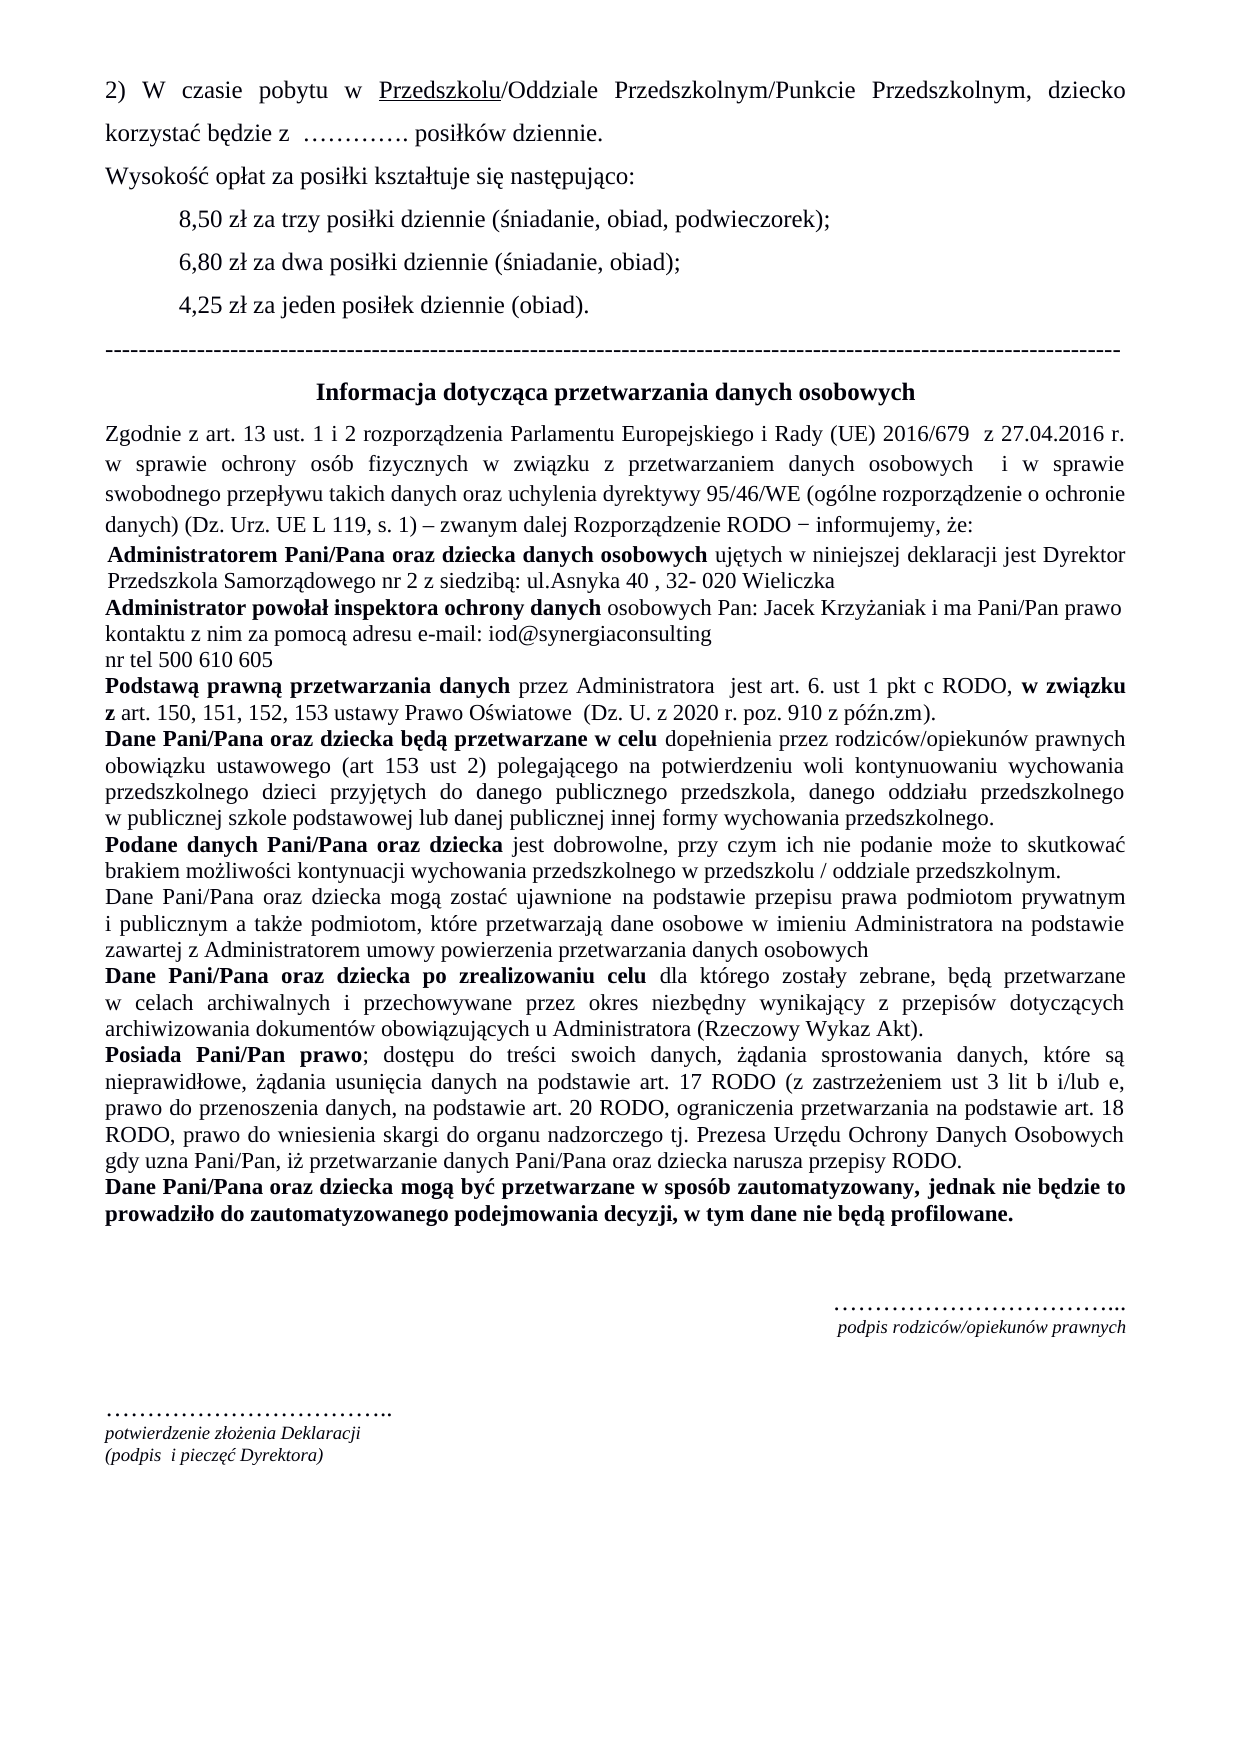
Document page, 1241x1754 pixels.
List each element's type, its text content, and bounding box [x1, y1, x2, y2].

text 6,80 zł za dwa posiłki dziennie (śniadanie, obiad); [105, 247, 1126, 276]
text 8,50 zł za trzy posiłki dziennie (śniadanie, obiad, podwieczorek); [105, 204, 1126, 233]
text -------------------------------------------------------------------------------------------------------------------------- [105, 334, 1126, 362]
text Dane Pani/Pana oraz dziecka mogą być przetwarzane w sposób zautomatyzowany, jednak nie będzie to prowadziło do zautomatyzowanego podejmowania decyzji, w tym dane nie będą profilowane. [105, 1173, 1126, 1226]
text (podpis i pieczęć Dyrektora) [105, 1443, 1126, 1465]
text Dane Pani/Pana oraz dziecka będą przetwarzane w celu dopełnienia przez rodziców/opiekunów prawnych obowiązku ustawowego (art 153 ust 2) polegającego na potwierdzeniu woli kontynuowaniu wychowania przedszkolnego dzieci przyjętych do danego publicznego przedszkola, danego oddziału przedszkolnego w publicznej szkole podstawowej lub danej publicznej innej formy wychowania przedszkolnego. [105, 725, 1126, 831]
text Zgodnie z art. 13 ust. 1 i 2 rozporządzenia Parlamentu Europejskiego i Rady (UE) 2016/679 z 27.04.2016 r. w sprawie ochrony osób fizycznych w związku z przetwarzaniem danych osobowych i w sprawie swobodnego przepływu takich danych oraz uchylenia dyrektywy 95/46/WE (ogólne rozporządzenie o ochronie danych) (Dz. Urz. UE L 119, s. 1) – zwanym dalej Rozporządzenie RODO − informujemy, że: [105, 420, 1126, 537]
text 2) W czasie pobytu w Przedszkolu/Oddziale Przedszkolnym/Punkcie Przedszkolnym, dziecko korzystać będzie z …………. posiłków dziennie. [105, 75, 1126, 147]
text Wysokość opłat za posiłki kształtuje się następująco: [105, 161, 1126, 190]
text Podstawą prawną przetwarzania danych przez Administratora jest art. 6. ust 1 pkt c RODO, w związku z art. 150, 151, 152, 153 ustawy Prawo Oświatowe (Dz. U. z 2020 r. poz. 910 z późn.zm). [105, 673, 1126, 725]
text potwierdzenie złożenia Deklaracji [105, 1422, 1126, 1443]
text Informacja dotycząca przetwarzania danych osobowych [105, 377, 1126, 406]
text podpis rodziców/opiekunów prawnych [105, 1316, 1126, 1337]
text Podane danych Pani/Pana oraz dziecka jest dobrowolne, przy czym ich nie podanie może to skutkować brakiem możliwości kontynuacji wychowania przedszkolnego w przedszkolu / oddziale przedszkolnym. [105, 831, 1126, 883]
text Administrator powołał inspektora ochrony danych osobowych Pan: Jacek Krzyżaniak i ma Pani/Pan prawo kontaktu z nim za pomocą adresu e-mail: iod@synergiaconsulting nr tel 500 610 605 [105, 593, 1126, 673]
text 4,25 zł za jeden posiłek dziennie (obiad). [105, 291, 1126, 319]
text Dane Pani/Pana oraz dziecka po zrealizowaniu celu dla którego zostały zebrane, będą przetwarzane w celach archiwalnych i przechowywane przez okres niezbędny wynikający z przepisów dotyczących archiwizowania dokumentów obowiązujących u Administratora (Rzeczowy Wykaz Akt). [105, 962, 1126, 1042]
text Posiada Pani/Pan prawo; dostępu do treści swoich danych, żądania sprostowania danych, które są nieprawidłowe, żądania usunięcia danych na podstawie art. 17 RODO (z zastrzeżeniem ust 3 lit b i/lub e, prawo do przenoszenia danych, na podstawie art. 20 RODO, ograniczenia przetwarzania na podstawie art. 18 RODO, prawo do wniesienia skargi do organu nadzorczego tj. Prezesa Urzędu Ochrony Danych Osobowych gdy uzna Pani/Pan, iż przetwarzanie danych Pani/Pana oraz dziecka narusza przepisy RODO. [105, 1042, 1126, 1173]
text Administratorem Pani/Pana oraz dziecka danych osobowych ujętych w niniejszej deklaracji jest Dyrektor Przedszkola Samorządowego nr 2 z siedzibą: ul.Asnyka 40 , 32- 020 Wieliczka [107, 541, 1126, 593]
text Dane Pani/Pana oraz dziecka mogą zostać ujawnione na podstawie przepisu prawa podmiotom prywatnym i publicznym a także podmiotom, które przetwarzają dane osobowe w imieniu Administratora na podstawie zawartej z Administratorem umowy powierzenia przetwarzania danych osobowych [105, 883, 1126, 962]
text ……………………………... [105, 1257, 1126, 1316]
text …………………………….. [105, 1393, 1126, 1422]
